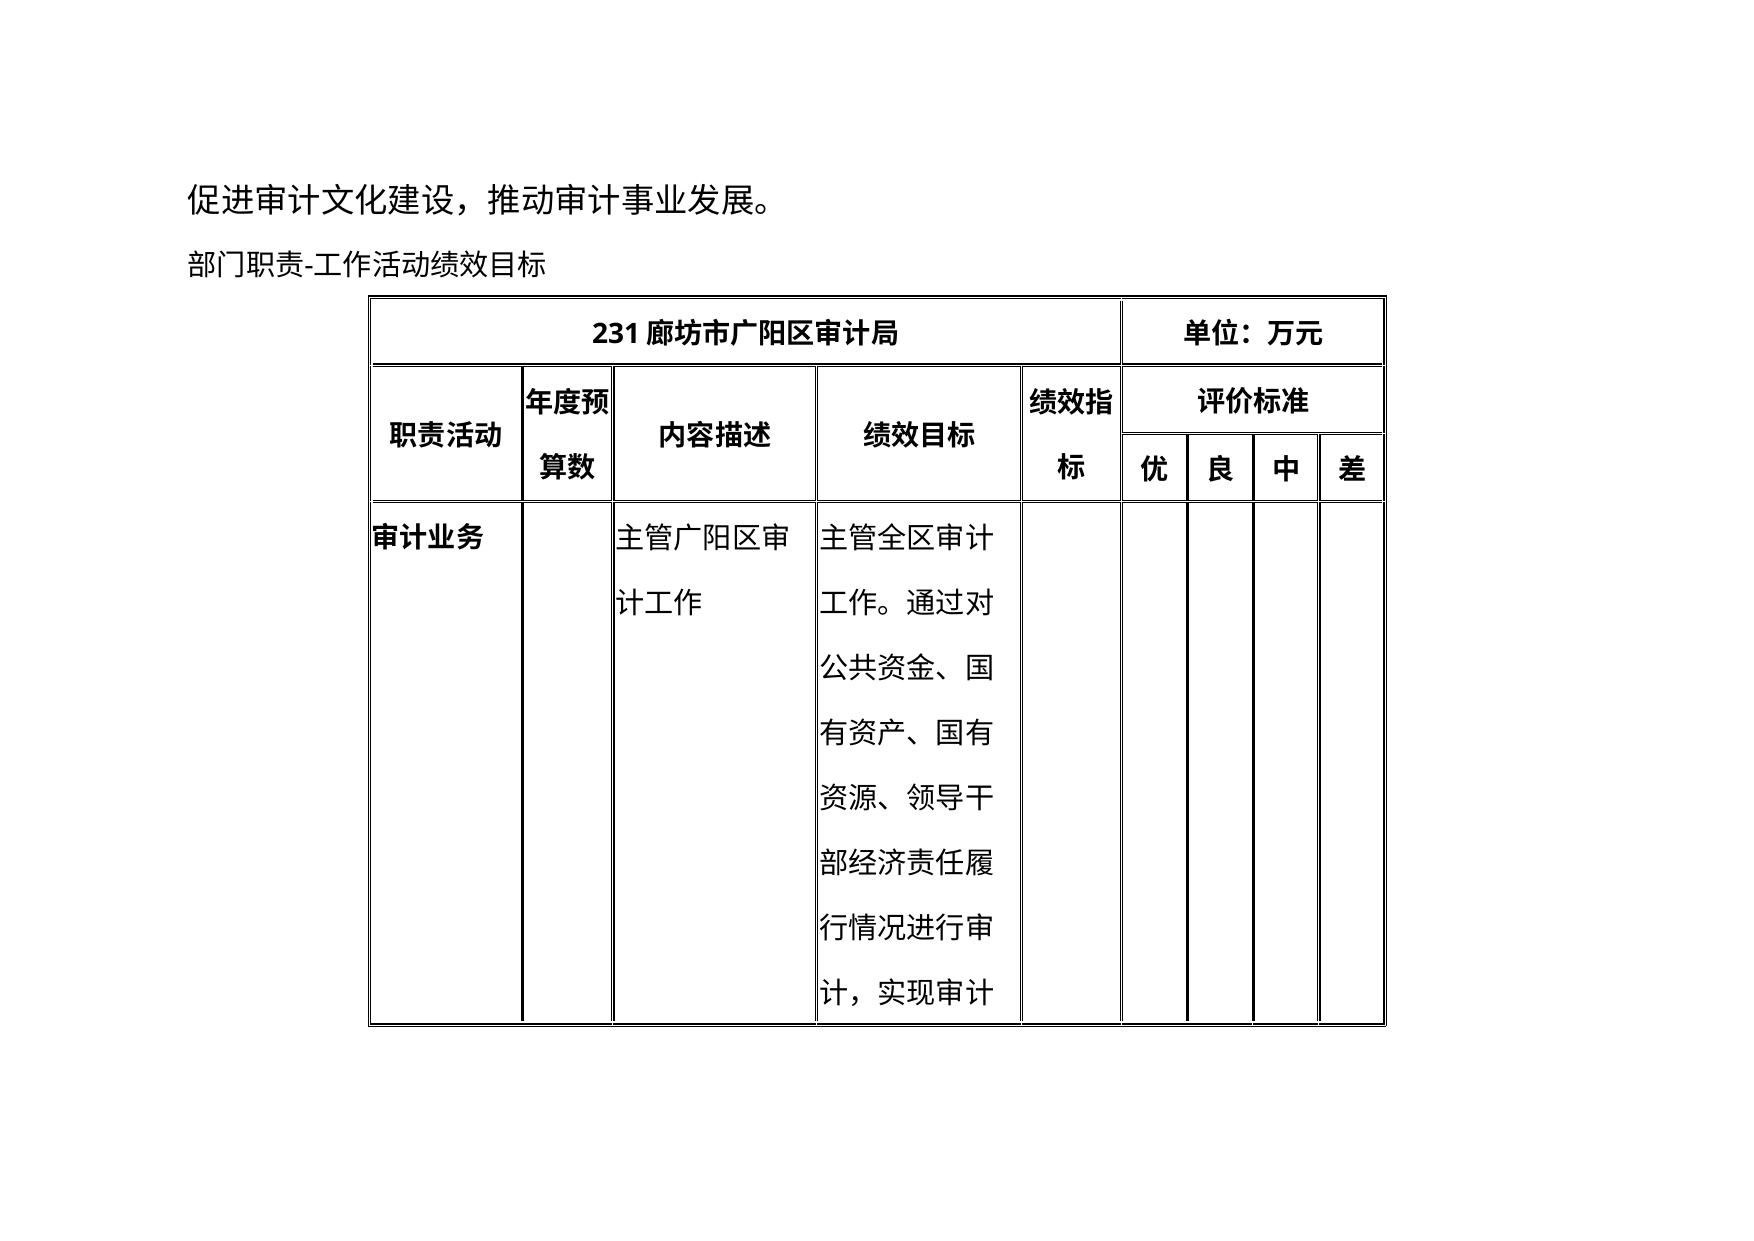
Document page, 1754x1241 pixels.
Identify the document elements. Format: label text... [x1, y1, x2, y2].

table_cell [522, 500, 613, 1023]
table_cell 良 [1189, 435, 1252, 500]
table_header 231廊坊市广阳区审计局 [371, 299, 1121, 363]
table_cell 优 [1123, 435, 1186, 500]
table_header 单位：万元 [1121, 299, 1383, 363]
table_cell 年度预算数 [524, 367, 611, 500]
table_cell 主管广阳区审计工作 [613, 503, 817, 1023]
table_cell [1319, 500, 1385, 1023]
table_cell 中 [1255, 435, 1317, 500]
table_cell 绩效指标 [1023, 367, 1120, 500]
table_cell [1022, 503, 1121, 1023]
table_cell 审计业务 [369, 500, 522, 1023]
table_cell [1121, 503, 1187, 1023]
table_cell [1187, 503, 1253, 1023]
table_cell 主管全区审计工作。通过对公共资金、国有资产、国有资源、领导干部经济责任履行情况进行审计，实现审计监督全覆盖，促进国家治理现代化和国民经济健康发展。 [817, 503, 1022, 1023]
table_cell 绩效目标 [818, 367, 1020, 500]
table_cell 职责活动 [371, 363, 521, 500]
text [187, 165, 1566, 295]
table_cell 差 [1319, 432, 1385, 500]
table_cell 内容描述 [615, 367, 815, 500]
table_cell 评价标准 [1123, 363, 1384, 432]
table_cell [1253, 500, 1319, 1023]
